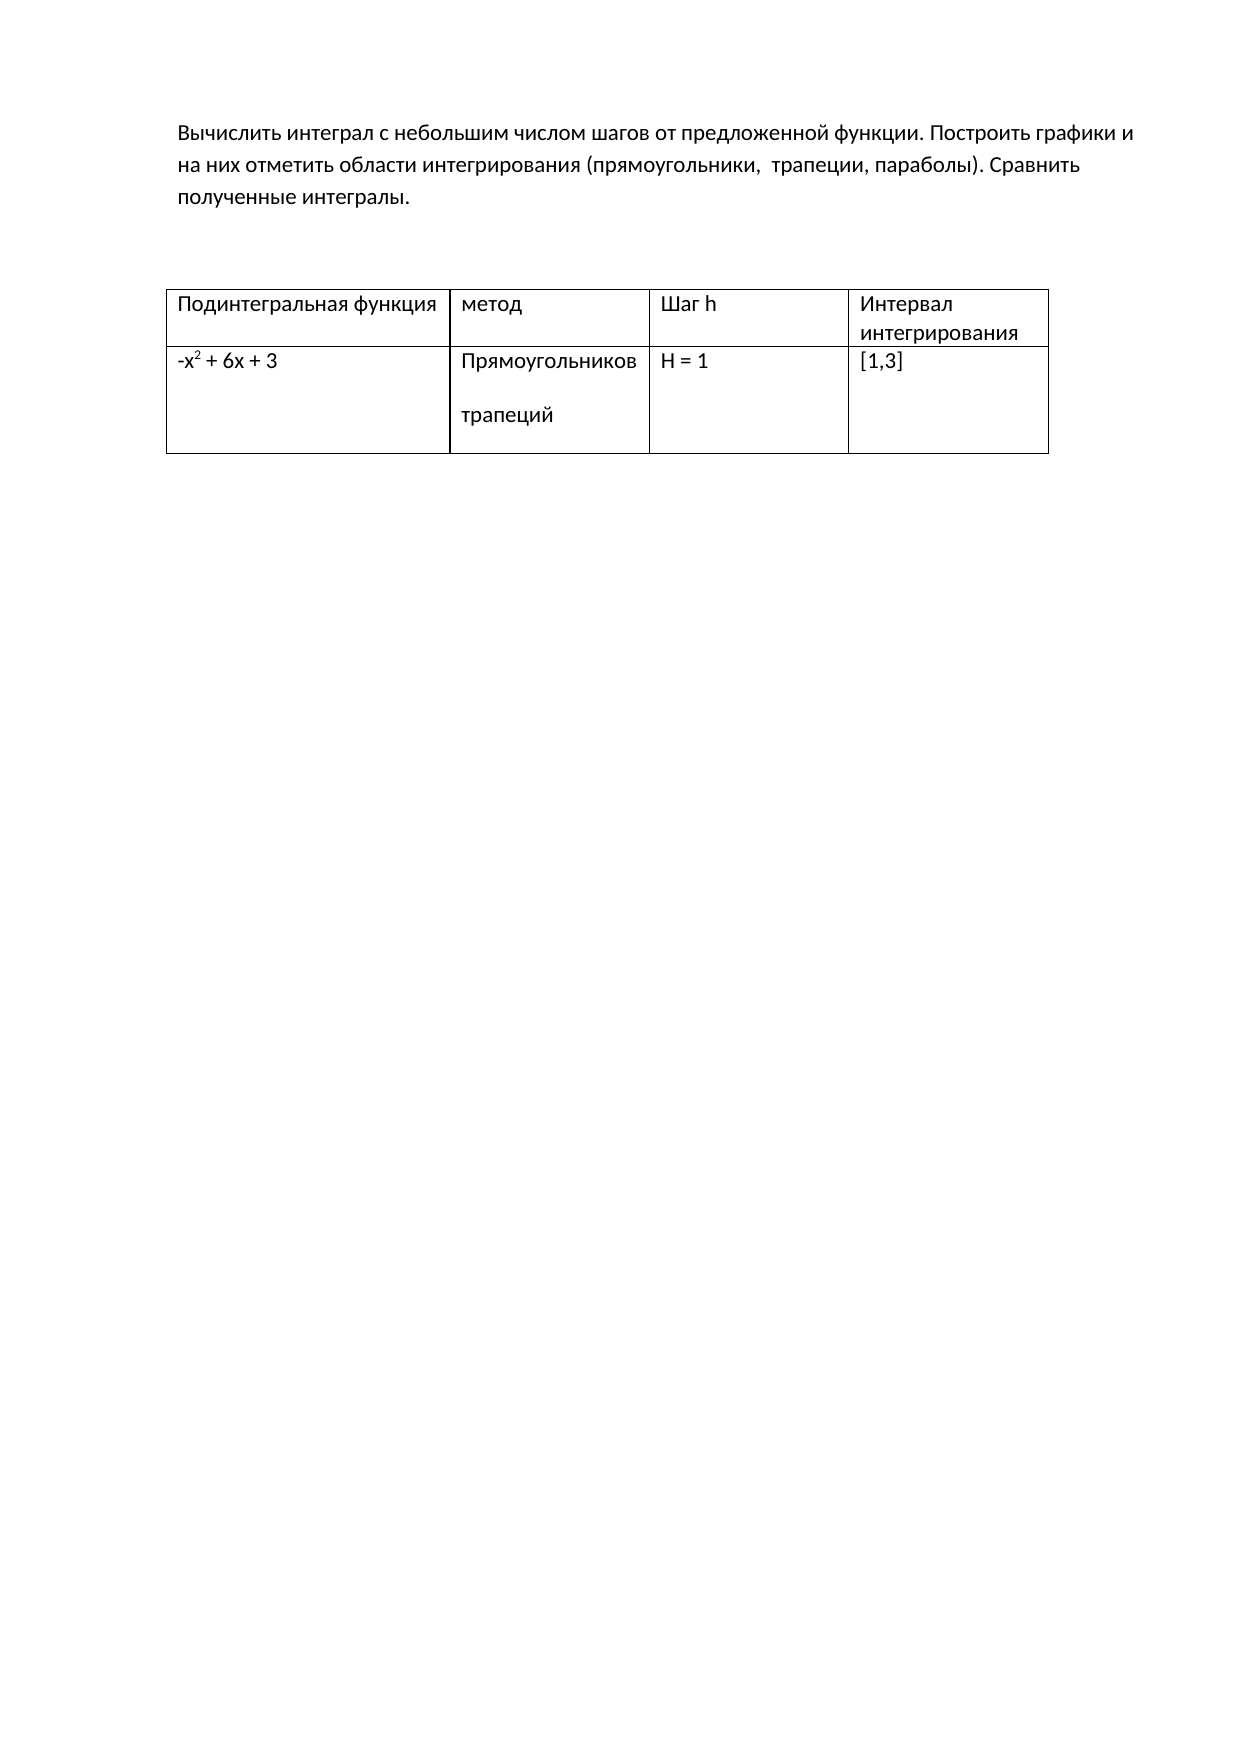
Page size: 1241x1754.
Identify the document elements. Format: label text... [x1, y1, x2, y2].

table_cell [1,3] [849, 347, 1048, 452]
text Вычислить интеграл с небольшим числом шагов от предложенной функции. Построить графики и на них отметить области интегрирования (прямоугольники, трапеции, параболы). Сравнить полученные интегралы. [177, 118, 1152, 211]
table_cell H = 1 [650, 347, 848, 452]
table_header Подинтегральная функция [167, 290, 449, 346]
table_cell Прямоугольников трапеций [451, 347, 649, 452]
table_header Шаг h [650, 290, 848, 346]
table_header Интервал интегрирования [849, 290, 1048, 346]
table_cell -x2 + 6x + 3 [167, 347, 449, 452]
table_header метод [451, 290, 649, 346]
